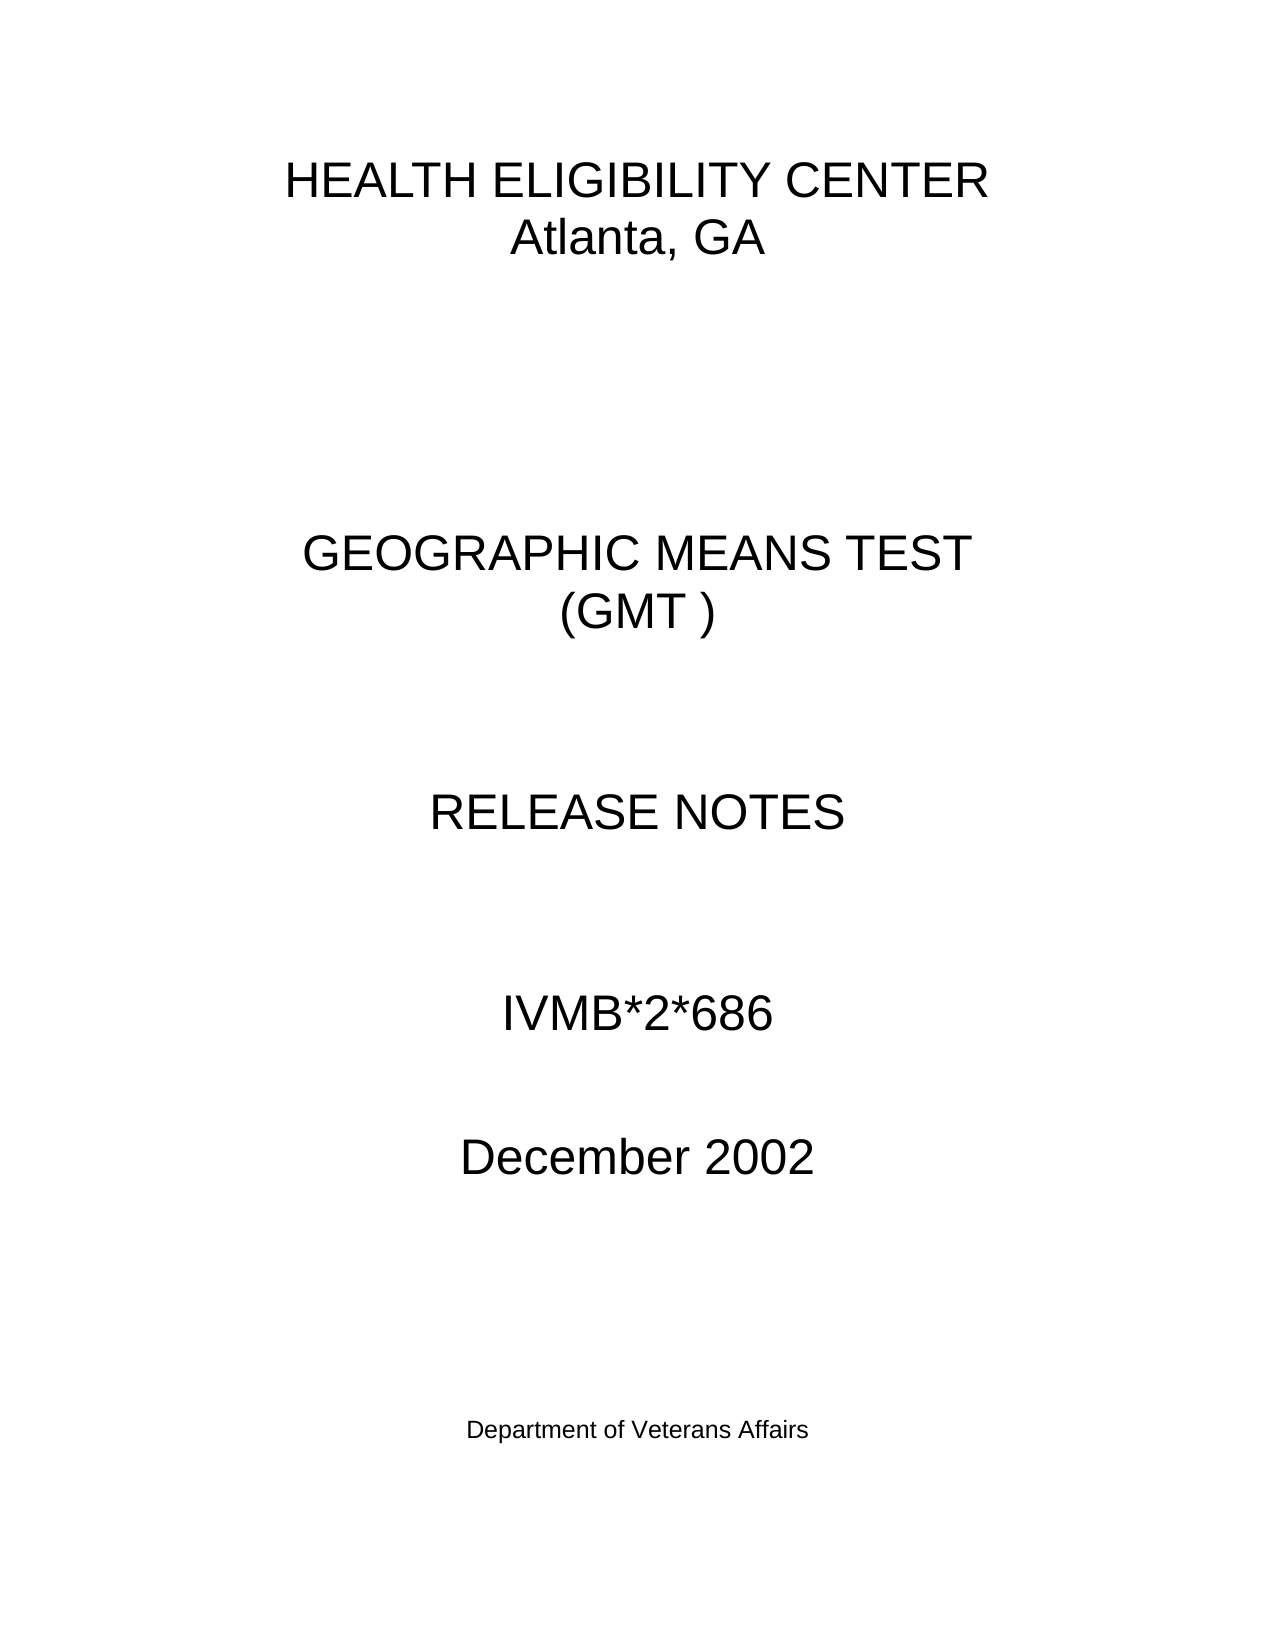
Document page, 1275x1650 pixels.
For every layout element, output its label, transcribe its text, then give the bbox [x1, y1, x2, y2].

title Department of Veterans Affairs [150, 1415, 1125, 1444]
title Atlanta, GA [150, 207, 1125, 265]
title December 2002 [150, 1127, 1125, 1185]
title Health eligibility center [150, 150, 1125, 207]
title (GMT ) [150, 581, 1125, 639]
title Release Notes [150, 782, 1125, 840]
title Geographic Means Test [150, 524, 1125, 581]
title IVMB*2*686 [150, 984, 1125, 1041]
